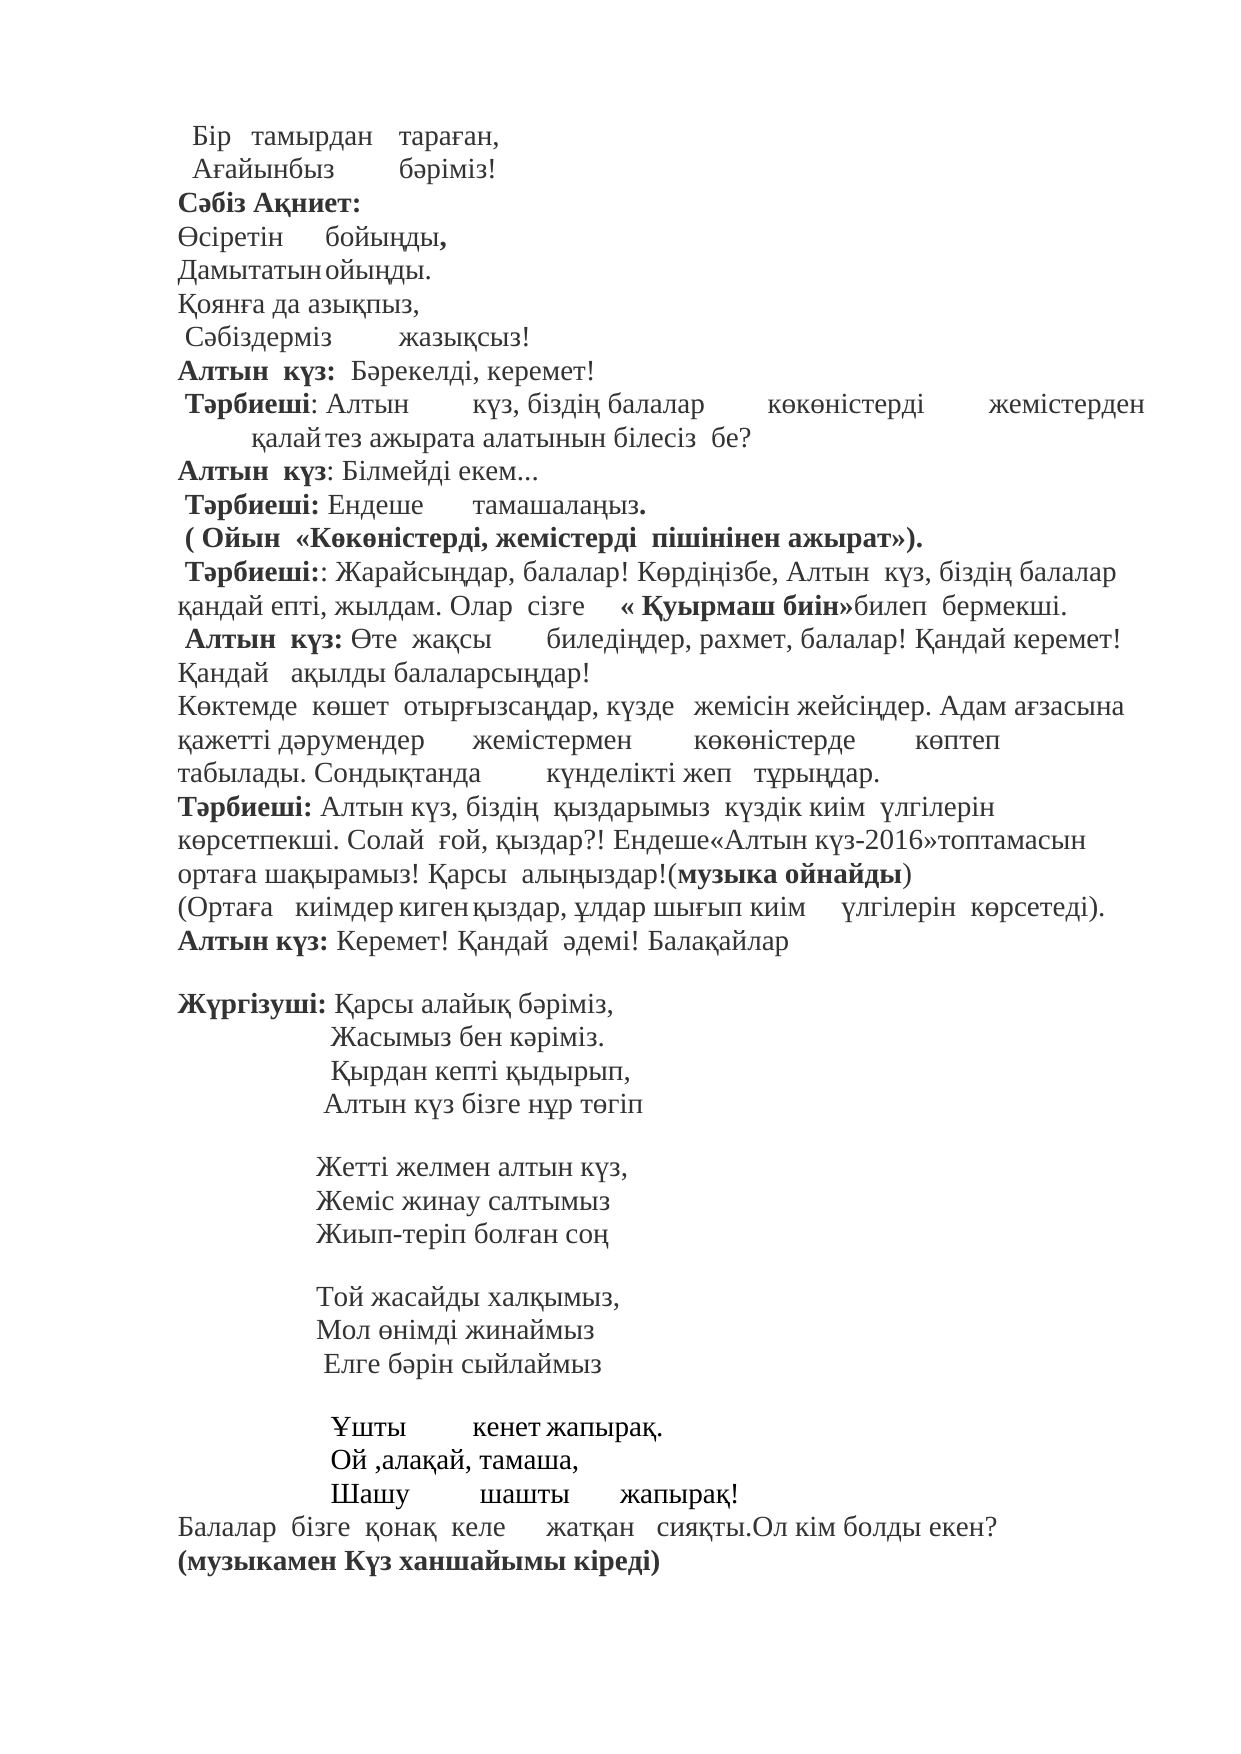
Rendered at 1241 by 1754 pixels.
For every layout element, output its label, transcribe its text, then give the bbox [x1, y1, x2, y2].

text Тәрбиеші: Алтын күз, біздің балалар көкөністерді жемістерден қалай тез ажырата алатынын білесіз бе? Алтын күз: Білмейді екем... Тәрбиеші: Ендеше тамашалаңыз. [177, 386, 1152, 521]
text Өсіретін бойыңды, Дамытатын ойыңды. Қоянға да азықпыз, [177, 219, 1152, 319]
text Сәбіз Ақниет: [177, 185, 1152, 219]
text ( Ойын «Көкөністерді, жемістерді пішінінен ажырат»). Тәрбиеші:: Жарайсыңдар, балалар! Көрдіңізбе, Алтын күз, біздің балалар қандай епті, жылдам. Олар сізге « Қуырмаш биін»билеп бермекші. Алтын күз: Өте жақсы биледіңдер, рахмет, балалар! Қандай керемет! Қандай ақылды балаларсыңдар! Көктемде көшет отырғызсаңдар, күзде жемісін жейсіңдер. Адам ағзасына қажетті дәрумендер жемістермен көкөністерде көптеп табылады. Сондықтанда күнделікті жеп тұрыңдар. Тәрбиеші: Алтын күз, біздің қыздарымыз күздік киім үлгілерін көрсетпекші. Солай ғой, қыздар?! Ендеше«Алтын күз-2016»топтамасын ортаға шақырамыз! Қарсы алыңыздар!(музыка ойнайды) (Ортаға киімдер киген қыздар, ұлдар шығып киім үлгілерін көрсетеді). Алтын күз: Керемет! Қандай әдемі! Балақайлар [177, 521, 1152, 957]
text Жетті желмен алтын күз, Жеміс жинау салтымыз Жиып-теріп болған соң [177, 1149, 1152, 1250]
text (музыкамен Күз ханшайымы кіреді) [177, 1543, 1152, 1576]
text Той жасайды халқымыз, Мол өнімді жинаймыз Елге бәрін сыйлаймыз [177, 1279, 1152, 1379]
text Ұшты кенет жапырақ. Ой ,алақай, тамаша, Шашу шашты жапырақ! [177, 1409, 1152, 1509]
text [177, 118, 1152, 185]
text Сәбіздерміз жазықсыз! Алтын күз: Бәрекелді, керемет! [177, 319, 1152, 386]
text Жүргізуші: Қарсы алайық бәріміз, Жасымыз бен кәріміз. Қырдан кепті қыдырып, Алтын күз бізге нұр төгіп [177, 986, 1152, 1120]
text Балалар бізге қонақ келе жатқан сияқты.Ол кім болды екен? [177, 1509, 1152, 1543]
